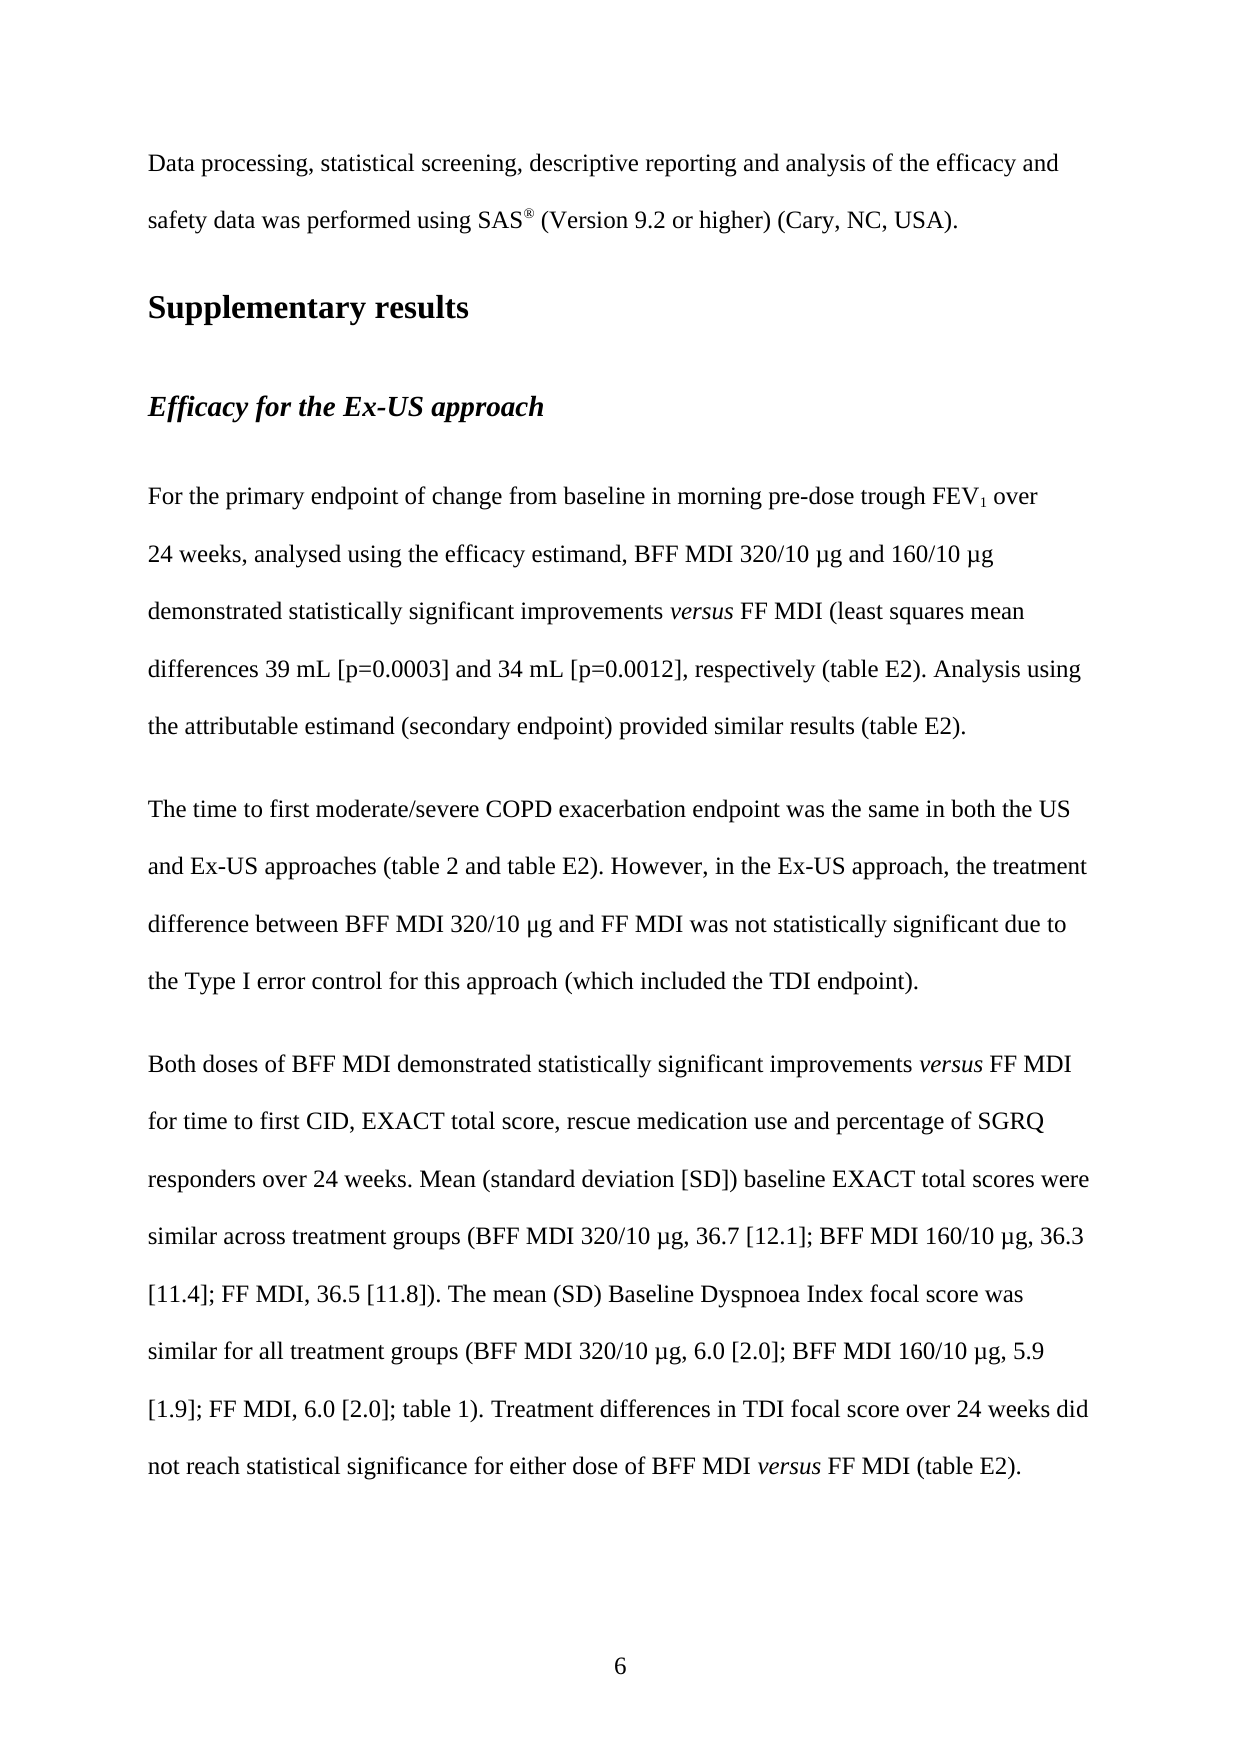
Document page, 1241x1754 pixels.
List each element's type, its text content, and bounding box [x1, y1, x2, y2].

subtitle Efficacy for the Ex-US approach [148, 389, 1092, 423]
text Data processing, statistical screening, descriptive reporting and analysis of the efficacy and safety data was performed using SAS® (Version 9.2 or higher) (Cary, NC, USA). [148, 148, 1092, 234]
text Both doses of BFF MDI demonstrated statistically significant improvements versus FF MDI for time to first CID, EXACT total score, rescue medication use and percentage of SGRQ responders over 24 weeks. Mean (standard deviation [SD]) baseline EXACT total scores were similar across treatment groups (BFF MDI 320/10 µg, 36.7 [12.1]; BFF MDI 160/10 µg, 36.3 [11.4]; FF MDI, 36.5 [11.8]). The mean (SD) Baseline Dyspnoea Index focal score was similar for all treatment groups (BFF MDI 320/10 µg, 6.0 [2.0]; BFF MDI 160/10 µg, 5.9 [1.9]; FF MDI, 6.0 [2.0]; table 1). Treatment differences in TDI focal score over 24 weeks did not reach statistical significance for either dose of BFF MDI versus FF MDI (table E2). [148, 1049, 1092, 1480]
text For the primary endpoint of change from baseline in morning pre-dose trough FEV1 over 24 weeks, analysed using the efficacy estimand, BFF MDI 320/10 µg and 160/10 µg demonstrated statistically significant improvements versus FF MDI (least squares mean differences 39 mL [p=0.0003] and 34 mL [p=0.0012], respectively (table E2). Analysis using the attributable estimand (secondary endpoint) provided similar results (table E2). [148, 481, 1092, 740]
text The time to first moderate/severe COPD exacerbation endpoint was the same in both the US and Ex-US approaches (table 2 and table E2). However, in the Ex-US approach, the treatment difference between BFF MDI 320/10 μg and FF MDI was not statistically significant due to the Type I error control for this approach (which included the TDI endpoint). [148, 794, 1092, 995]
subtitle Supplementary results [148, 288, 1092, 326]
